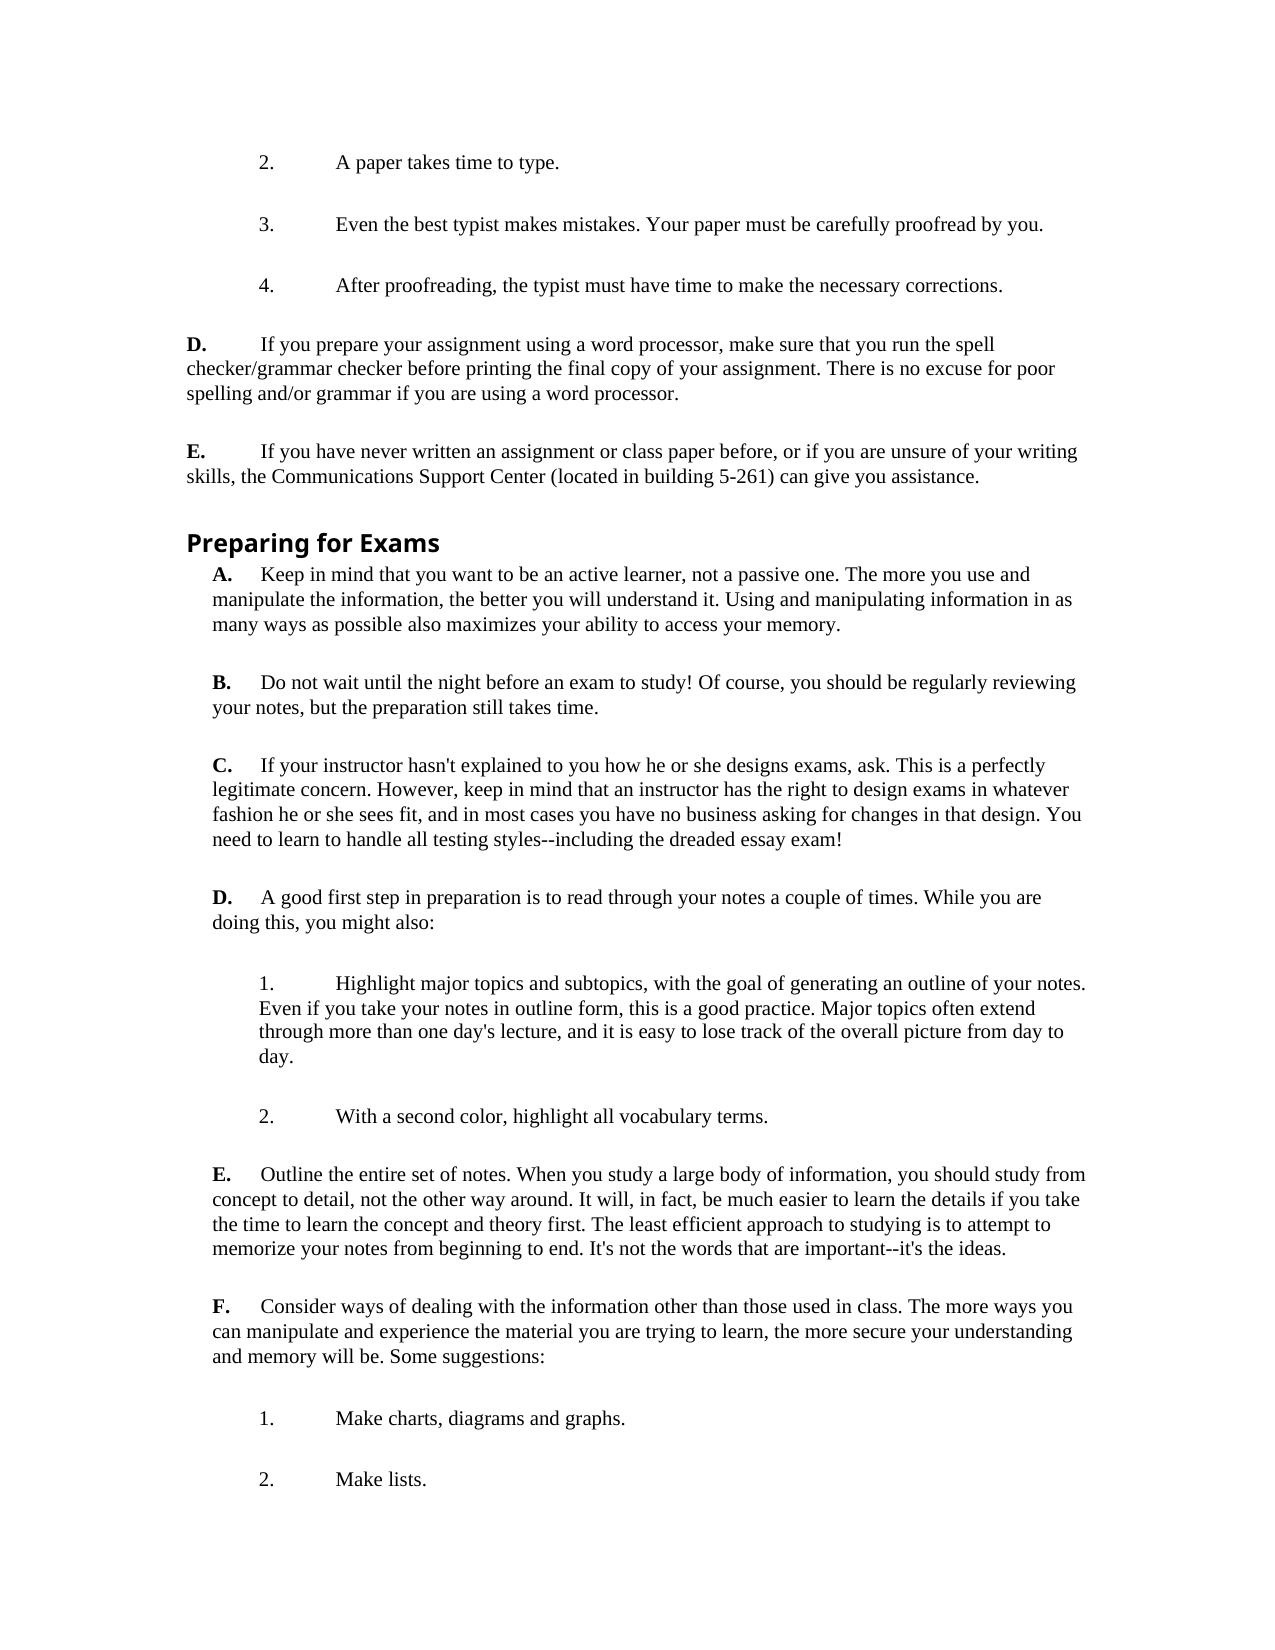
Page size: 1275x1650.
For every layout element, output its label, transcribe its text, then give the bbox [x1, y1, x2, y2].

list If you have never written an assignment or class paper before, or if you are unsure of your writing skills, the Communications Support Center (located in building 5-261) can give you assistance. [186, 439, 1089, 488]
subtitle Preparing for Exams [186, 526, 1089, 560]
list Keep in mind that you want to be an active learner, not a passive one. The more you use and manipulate the information, the better you will understand it. Using and manipulating information in as many ways as possible also maximizes your ability to access your memory. [212, 562, 1089, 636]
list Make lists. [259, 1467, 1089, 1491]
list Consider ways of dealing with the information other than those used in class. The more ways you can manipulate and experience the material you are trying to learn, the more secure your understanding and memory will be. Some suggestions: [212, 1294, 1089, 1368]
list If you prepare your assignment using a word processor, make sure that you run the spell checker/grammar checker before printing the final copy of your assignment. There is no excuse for poor spelling and/or grammar if you are using a word processor. [186, 332, 1089, 405]
list Outline the entire set of notes. When you study a large body of information, you should study from concept to detail, not the other way around. It will, in fact, be much easier to learn the details if you take the time to learn the concept and theory first. The least efficient approach to studying is to attempt to memorize your notes from beginning to end. It's not the words that are important--it's the ideas. [212, 1162, 1089, 1260]
list A good first step in preparation is to read through your notes a couple of times. While you are doing this, you might also: [212, 885, 1089, 934]
list Do not wait until the night before an exam to study! Of course, you should be regularly reviewing your notes, but the preparation still takes time. [212, 670, 1089, 719]
list Make charts, diagrams and graphs. [259, 1406, 1089, 1430]
list After proofreading, the typist must have time to make the necessary corrections. [259, 273, 1089, 297]
list With a second color, highlight all vocabulary terms. [259, 1104, 1089, 1128]
list If your instructor hasn't explained to you how he or she designs exams, ask. This is a perfectly legitimate concern. However, keep in mind that an instructor has the right to design exams in whatever fashion he or she sees fit, and in most cases you have no business asking for changes in that design. You need to learn to handle all testing styles--including the dreaded essay exam! [212, 753, 1089, 851]
list A paper takes time to type. [259, 150, 1089, 174]
list Highlight major topics and subtopics, with the goal of generating an outline of your notes. Even if you take your notes in outline form, this is a good practice. Major topics often extend through more than one day's lecture, and it is easy to lose track of the overall picture from day to day. [259, 971, 1089, 1068]
list Even the best typist makes mistakes. Your paper must be carefully proofread by you. [259, 212, 1089, 236]
